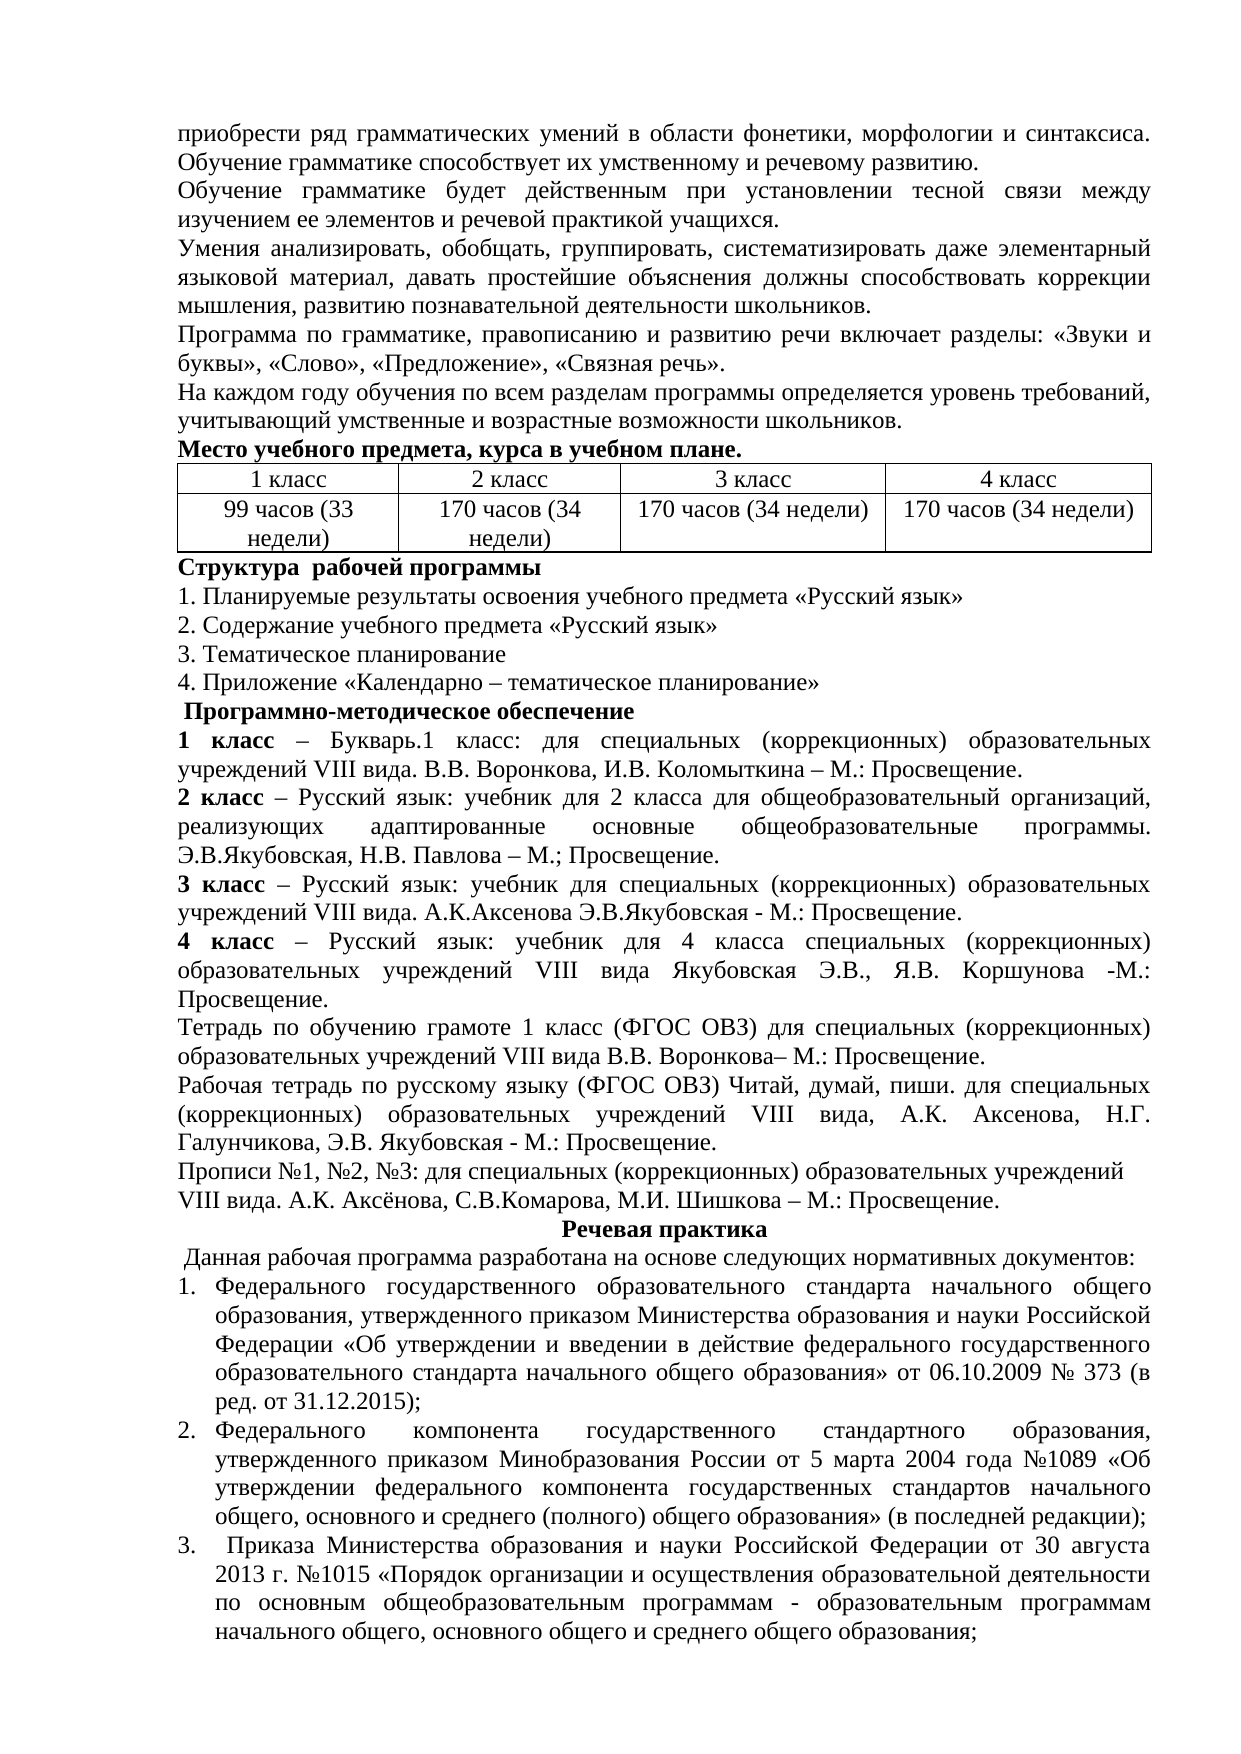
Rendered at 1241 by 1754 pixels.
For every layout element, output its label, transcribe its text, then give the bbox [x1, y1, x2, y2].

text Речевая практика [177, 1214, 1152, 1242]
text Тетрадь по обучению грамоте 1 класс (ФГОС ОВЗ) для специальных (коррекционных) образовательных учреждений VIII вида В.В. Воронкова– М.: Просвещение. [177, 1012, 1152, 1070]
text Прописи №1, №2, №3: для специальных (коррекционных) образовательных учреждений [177, 1156, 1152, 1185]
list Федерального компонента государственного стандартного образования, утвержденного приказом Минобразования России от 5 марта 2004 года №1089 «Об утверждении федерального компонента государственных стандартов начального общего, основного и среднего (полного) общего образования» (в последней редакции); [177, 1415, 1152, 1530]
text 3 класс – Русский язык: учебник для специальных (коррекционных) образовательных учреждений VIII вида. А.К.Аксенова Э.В.Якубовская - М.: Просвещение. [177, 869, 1152, 926]
text Умения анализировать, обобщать, группировать, систематизировать даже элементарный языковой материал, давать простейшие объяснения должны способствовать коррекции мышления, развитию познавательной деятельности школьников. [177, 233, 1152, 319]
text 1. Планируемые результаты освоения учебного предмета «Русский язык» [177, 581, 1152, 610]
table_header 1 класс [178, 464, 398, 493]
text 1 класс – Букварь.1 класс: для специальных (коррекционных) образовательных учреждений VIII вида. В.В. Воронкова, И.В. Коломыткина – М.: Просвещение. [177, 725, 1152, 782]
text Данная рабочая программа разработана на основе следующих нормативных документов: [177, 1242, 1152, 1271]
text Программно-методическое обеспечение [177, 696, 1152, 725]
text Рабочая тетрадь по русскому языку (ФГОС ОВЗ) Читай, думай, пиши. для специальных (коррекционных) образовательных учреждений VIII вида, А.К. Аксенова, Н.Г. Галунчикова, Э.В. Якубовская - М.: Просвещение. [177, 1070, 1152, 1156]
table_cell 170 часов (34 недели) [399, 494, 620, 551]
text 2 класс – Русский язык: учебник для 2 класса для общеобразовательный организаций, реализующих адаптированные основные общеобразовательные программы. Э.В.Якубовская, Н.В. Павлова – М.; Просвещение. [177, 782, 1152, 869]
table_header 2 класс [399, 464, 620, 493]
list Приказа Министерства образования и науки Российской Федерации от 30 августа . №1015 «Порядок организации и осуществления образовательной деятельности по основным общеобразовательным программам - образовательным программам начального общего, основного общего и среднего общего образования; [177, 1530, 1152, 1645]
text Обучение грамматике будет действенным при установлении тесной связи между изучением ее элементов и речевой практикой учащихся. [177, 176, 1152, 233]
table_cell 170 часов (34 недели) [886, 494, 1151, 551]
text VIII вида. А.К. Аксёнова, С.В.Комарова, М.И. Шишкова – М.: Просвещение. [177, 1185, 1152, 1214]
text На каждом году обучения по всем разделам программы определяется уровень требований, учитывающий умственные и возрастные возможности школьников. [177, 377, 1152, 434]
list Федерального государственного образовательного стандарта начального общего образования, утвержденного приказом Министерства образования и науки Российской Федерации «Об утверждении и введении в действие федерального государственного образовательного стандарта начального общего образования» от 06.10.2009 № 373 (в ред. от 31.12.2015); [177, 1271, 1152, 1415]
text 2. Содержание учебного предмета «Русский язык» [177, 610, 1152, 639]
text Структура рабочей программы [177, 553, 1152, 581]
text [177, 118, 1152, 176]
text 3. Тематическое планирование [177, 639, 1152, 667]
table_cell 170 часов (34 недели) [621, 494, 885, 551]
table_header 4 класс [886, 464, 1151, 493]
table_cell 99 часов (33 недели) [178, 494, 398, 551]
text Программа по грамматике, правописанию и развитию речи включает разделы: «Звуки и буквы», «Слово», «Предложение», «Связная речь». [177, 319, 1152, 377]
text Место учебного предмета, курса в учебном плане. [177, 434, 1152, 463]
text 4. Приложение «Календарно – тематическое планирование» [177, 667, 1152, 696]
text 4 класс – Русский язык: учебник для 4 класса специальных (коррекционных) образовательных учреждений VIII вида Якубовская Э.В., Я.В. Коршунова -М.: Просвещение. [177, 926, 1152, 1012]
table_header 3 класс [621, 464, 885, 493]
